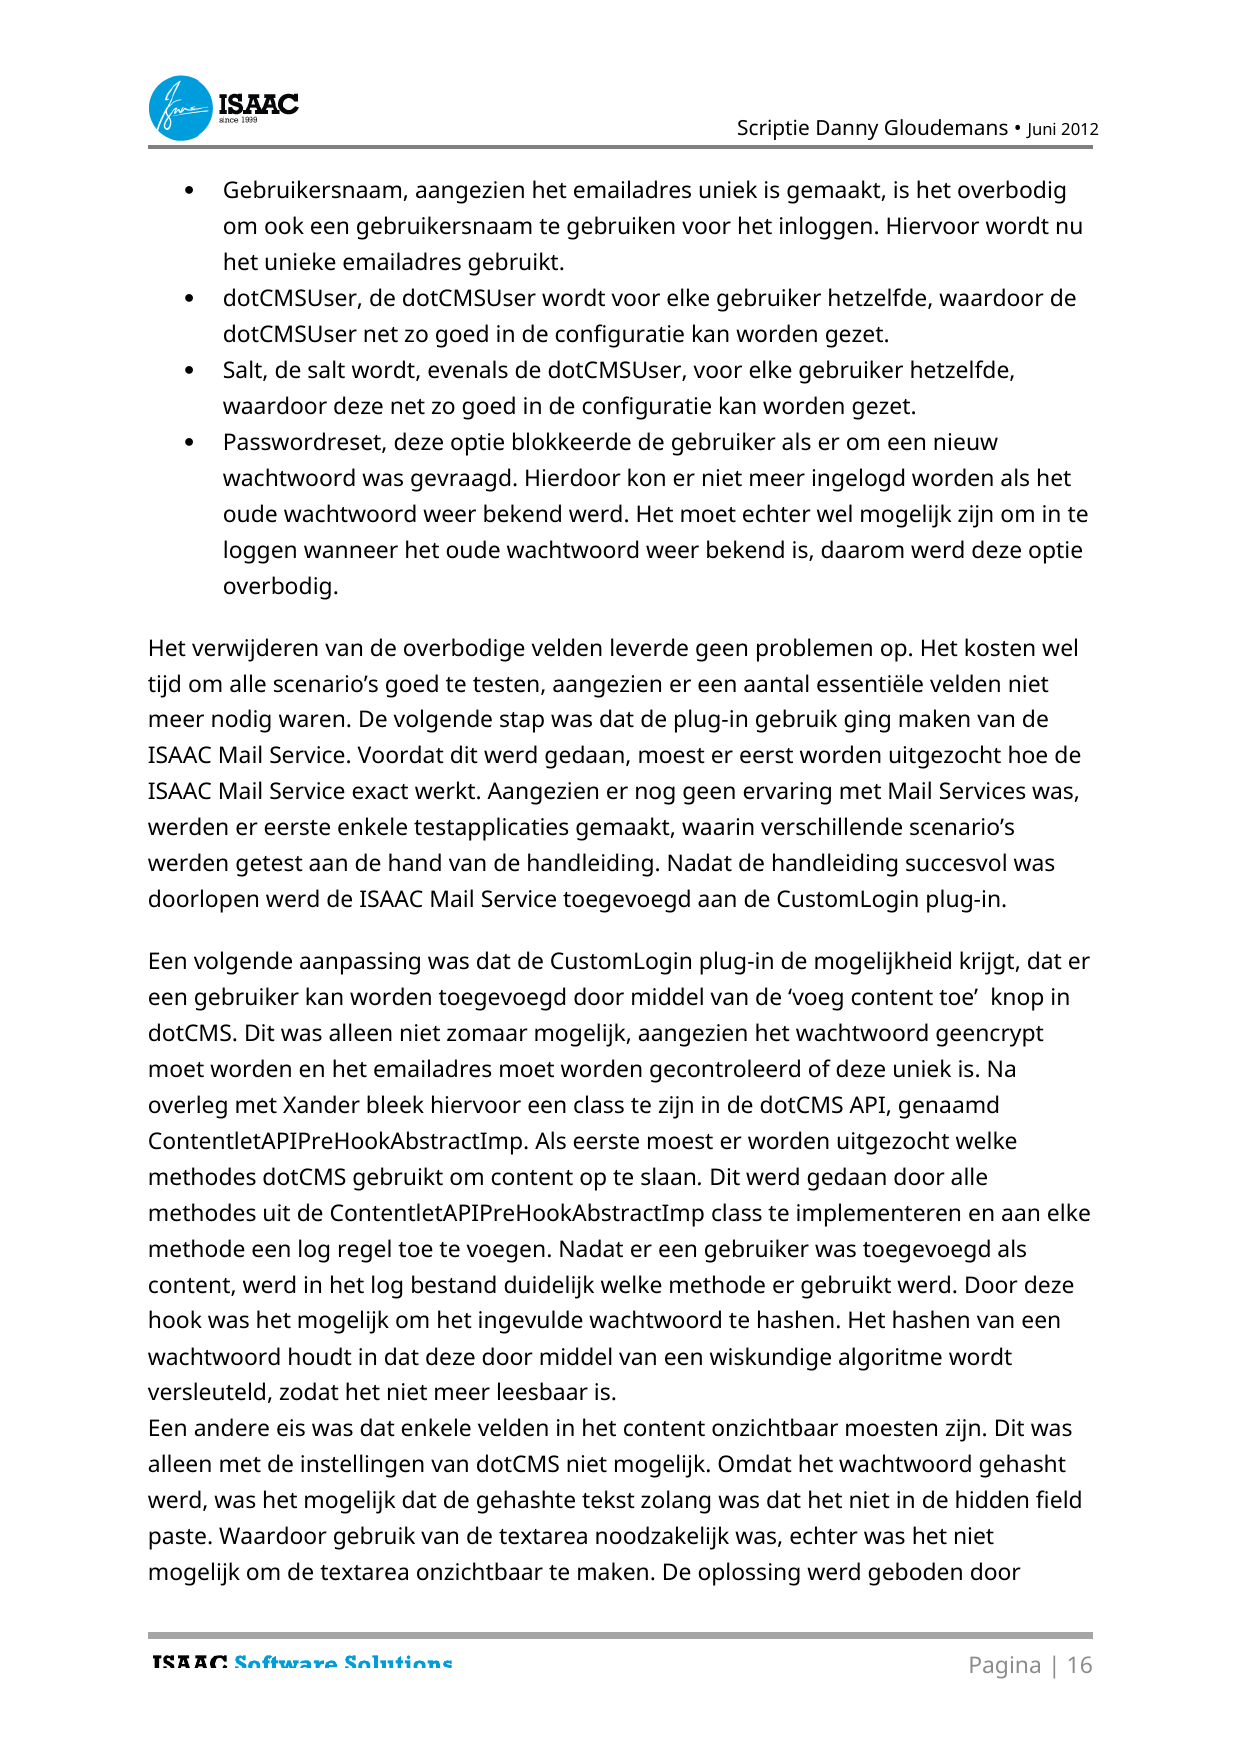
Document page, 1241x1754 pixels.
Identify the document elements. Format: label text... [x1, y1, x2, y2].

text Een volgende aanpassing was dat de CustomLogin plug-in de mogelijkheid krijgt, dat er een gebruiker kan worden toegevoegd door middel van de ‘voeg content toe’ knop in dotCMS. Dit was alleen niet zomaar mogelijk, aangezien het wachtwoord geencrypt moet worden en het emailadres moet worden gecontroleerd of deze uniek is. Na overleg met Xander bleek hiervoor een class te zijn in de dotCMS API, genaamd ContentletAPIPreHookAbstractImp. Als eerste moest er worden uitgezocht welke methodes dotCMS gebruikt om content op te slaan. Dit werd gedaan door alle methodes uit de ContentletAPIPreHookAbstractImp class te implementeren en aan elke methode een log regel toe te voegen. Nadat er een gebruiker was toegevoegd als content, werd in het log bestand duidelijk welke methode er gebruikt werd. Door deze hook was het mogelijk om het ingevulde wachtwoord te hashen. Het hashen van een wachtwoord houdt in dat deze door middel van een wiskundige algoritme wordt versleuteld, zodat het niet meer leesbaar is. [148, 945, 1093, 1408]
list Gebruikersnaam, aangezien het emailadres uniek is gemaakt, is het overbodig om ook een gebruikersnaam te gebruiken voor het inloggen. Hiervoor wordt nu het unieke emailadres gebruikt. [185, 174, 1093, 277]
list Passwordreset, deze optie blokkeerde de gebruiker als er om een nieuw wachtwoord was gevraagd. Hierdoor kon er niet meer ingelogd worden als het oude wachtwoord weer bekend werd. Het moet echter wel mogelijk zijn om in te loggen wanneer het oude wachtwoord weer bekend is, daarom werd deze optie overbodig. [185, 426, 1093, 601]
picture [147, 73, 300, 143]
list dotCMSUser, de dotCMSUser wordt voor elke gebruiker hetzelfde, waardoor de dotCMSUser net zo goed in de configuratie kan worden gezet. [185, 282, 1093, 349]
text Het verwijderen van de overbodige velden leverde geen problemen op. Het kosten wel tijd om alle scenario’s goed te testen, aangezien er een aantal essentiële velden niet meer nodig waren. De volgende stap was dat de plug-in gebruik ging maken van de ISAAC Mail Service. Voordat dit werd gedaan, moest er eerst worden uitgezocht hoe de ISAAC Mail Service exact werkt. Aangezien er nog geen ervaring met Mail Services was, werden er eerste enkele testapplicaties gemaakt, waarin verschillende scenario’s werden getest aan de hand van de handleiding. Nadat de handleiding succesvol was doorlopen werd de ISAAC Mail Service toegevoegd aan de CustomLogin plug-in. [148, 632, 1093, 914]
list Salt, de salt wordt, evenals de dotCMSUser, voor elke gebruiker hetzelfde, waardoor deze net zo goed in de configuratie kan worden gezet. [185, 354, 1093, 421]
